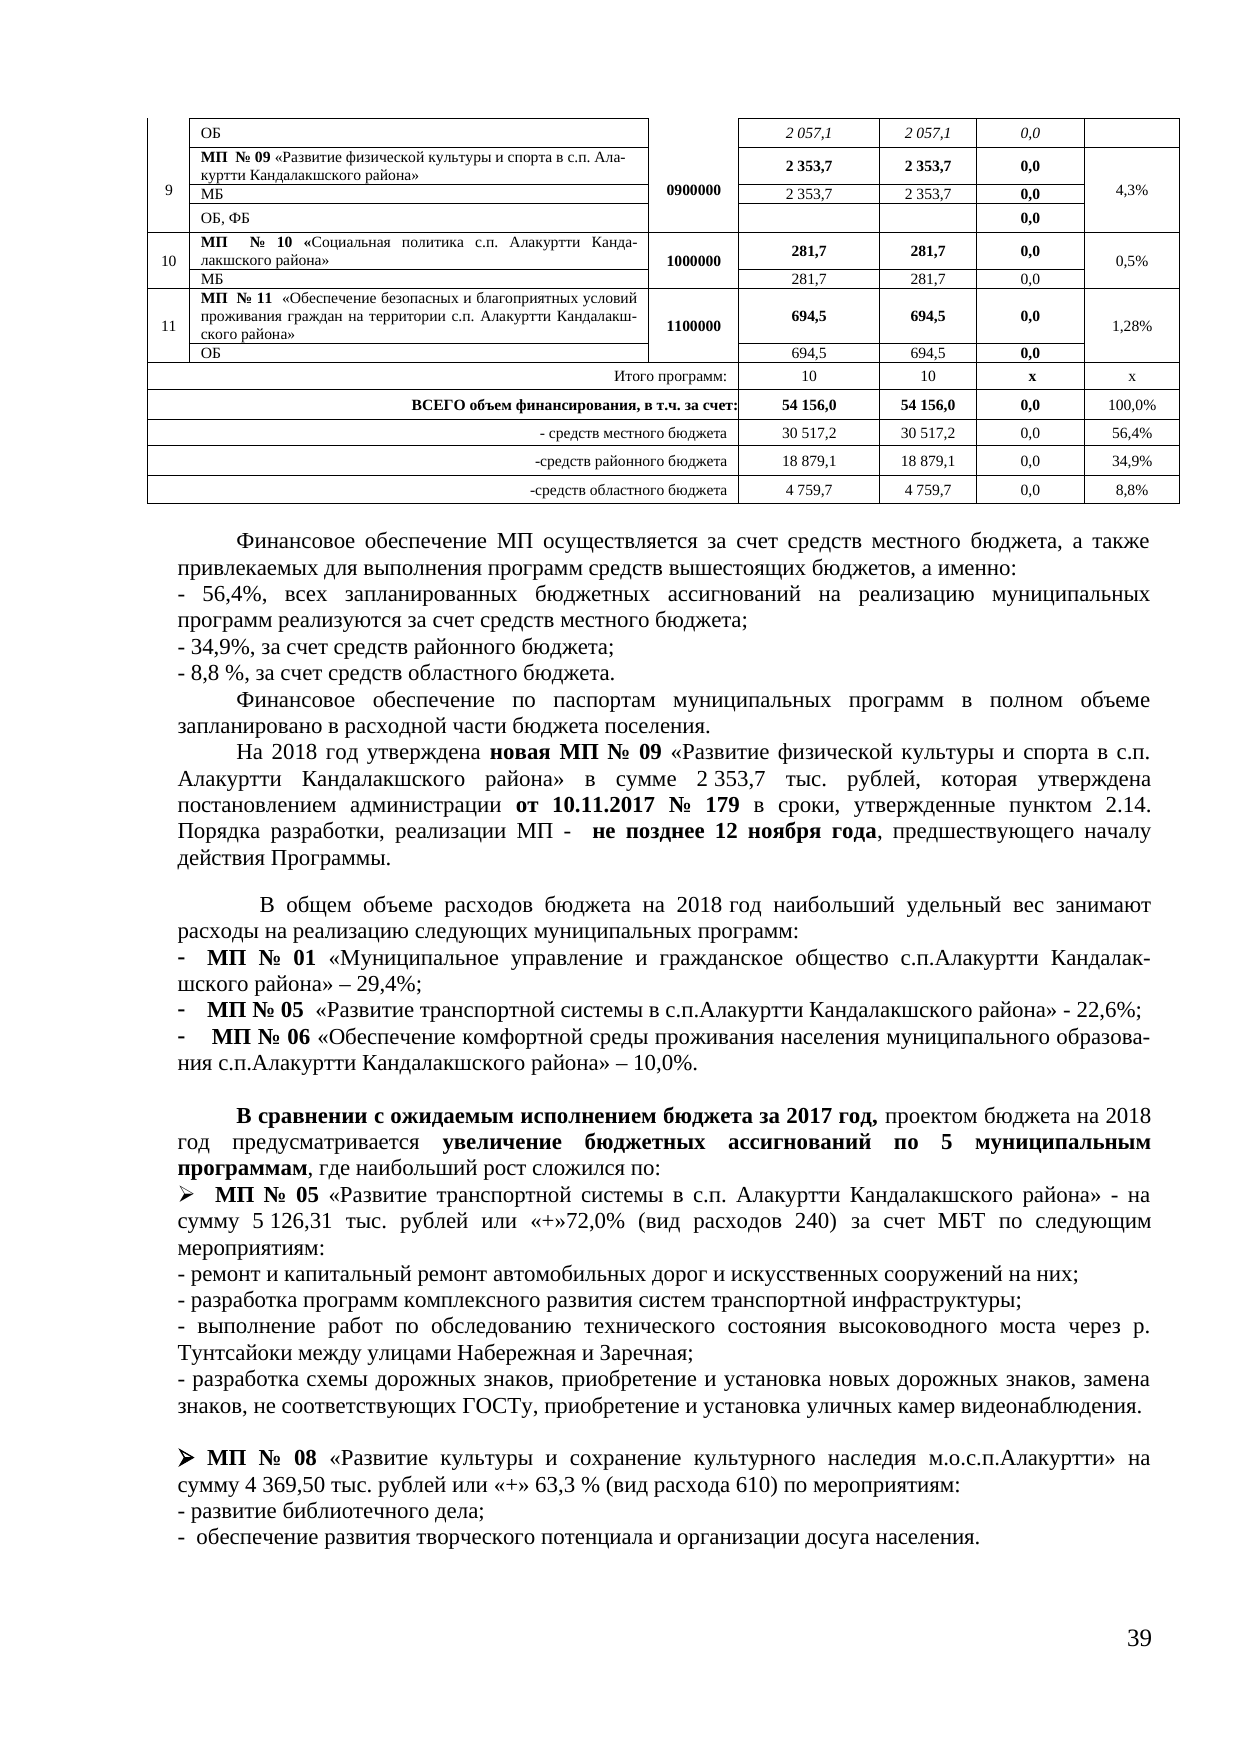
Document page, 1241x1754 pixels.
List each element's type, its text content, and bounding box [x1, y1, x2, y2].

text - разработка программ комплексного развития систем транспортной инфраструктуры; [177, 1286, 1152, 1313]
text - ремонт и капитальный ремонт автомобильных дорог и искусственных сооружений на них; [177, 1260, 1152, 1286]
text В сравнении с ожидаемым исполнением бюджета за 2017 год, проектом бюджета на 2018 год предусматривается увеличение бюджетных ассигнований по 5 муниципальным программам, где наибольший рост сложился по: [177, 1102, 1152, 1181]
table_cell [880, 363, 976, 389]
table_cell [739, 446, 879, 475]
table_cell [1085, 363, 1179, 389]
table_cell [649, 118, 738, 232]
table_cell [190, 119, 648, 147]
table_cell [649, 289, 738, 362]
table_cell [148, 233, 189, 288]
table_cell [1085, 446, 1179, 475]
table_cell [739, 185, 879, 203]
text На 2018 год утверждена новая МП № 09 «Развитие физической культуры и спорта в с.п. Алакуртти Кандалакшского района» в сумме 2 353,7 тыс. рублей, которая утверждена постановлением администрации от 10.11.2017 № 179 в сроки, утвержденные пунктом 2.14. Порядка разработки, реализации МП - не позднее 12 ноября года, предшествующего началу действия Программы. [177, 738, 1152, 870]
text Финансовое обеспечение по паспортам муниципальных программ в полном объеме запланировано в расходной части бюджета поселения. [177, 686, 1152, 738]
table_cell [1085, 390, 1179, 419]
list МП № 05 «Развитие транспортной системы в с.п.Алакуртти Кандалакшского района» - 22,6%; [177, 996, 1152, 1023]
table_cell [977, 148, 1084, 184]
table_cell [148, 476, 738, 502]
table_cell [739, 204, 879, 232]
text - 56,4%, всех запланированных бюджетных ассигнований на реализацию муниципальных программ реализуются за счет средств местного бюджета; [177, 580, 1152, 633]
text Финансовое обеспечение МП осуществляется за счет средств местного бюджета, а также привлекаемых для выполнения программ средств вышестоящих бюджетов, а именно: [177, 527, 1152, 580]
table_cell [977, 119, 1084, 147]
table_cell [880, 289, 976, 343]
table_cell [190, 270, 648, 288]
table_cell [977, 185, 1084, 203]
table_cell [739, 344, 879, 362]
text - развитие библиотечного дела; [177, 1497, 1152, 1523]
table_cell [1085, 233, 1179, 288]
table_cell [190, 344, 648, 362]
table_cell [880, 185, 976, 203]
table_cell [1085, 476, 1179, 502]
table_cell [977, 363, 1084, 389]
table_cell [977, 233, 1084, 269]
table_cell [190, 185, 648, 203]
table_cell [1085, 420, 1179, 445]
list МП № 05 «Развитие транспортной системы в с.п. Алакуртти Кандалакшского района» - на сумму 5 126,31 тыс. рублей или «+»72,0% (вид расходов 240) за счет МБТ по следующим мероприятиям: [177, 1181, 1152, 1260]
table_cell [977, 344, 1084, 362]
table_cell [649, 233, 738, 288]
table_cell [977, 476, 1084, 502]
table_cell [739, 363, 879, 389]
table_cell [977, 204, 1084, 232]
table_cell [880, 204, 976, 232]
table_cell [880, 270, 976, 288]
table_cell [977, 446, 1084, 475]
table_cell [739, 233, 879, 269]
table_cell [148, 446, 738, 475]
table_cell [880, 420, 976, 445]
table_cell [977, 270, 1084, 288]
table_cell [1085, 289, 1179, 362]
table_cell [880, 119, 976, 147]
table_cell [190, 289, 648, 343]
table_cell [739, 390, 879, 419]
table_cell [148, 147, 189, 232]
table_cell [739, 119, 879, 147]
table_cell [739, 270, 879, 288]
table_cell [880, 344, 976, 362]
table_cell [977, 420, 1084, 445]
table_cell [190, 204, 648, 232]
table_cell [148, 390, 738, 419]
text - обеспечение развития творческого потенциала и организации досуга населения. [177, 1523, 1152, 1550]
text В общем объеме расходов бюджета на 2018 год наибольший удельный вес занимают расходы на реализацию следующих муниципальных программ: [177, 891, 1152, 944]
text - 34,9%, за счет средств районного бюджета; [177, 633, 1152, 659]
list МП № 06 «Обеспечение комфортной среды проживания населения муниципального образова-ния с.п.Алакуртти Кандалакшского района» – 10,0%. [177, 1023, 1152, 1075]
text - выполнение работ по обследованию технического состояния высоководного моста через р. Тунтсайоки между улицами Набережная и Заречная; [177, 1313, 1152, 1365]
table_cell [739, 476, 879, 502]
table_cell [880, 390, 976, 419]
text - 8,8 %, за счет средств областного бюджета. [177, 659, 1152, 686]
text - разработка схемы дорожных знаков, приобретение и установка новых дорожных знаков, замена знаков, не соответствующих ГОСТу, приобретение и установка уличных камер видеонаблюдения. [177, 1365, 1152, 1418]
list МП № 01 «Муниципальное управление и гражданское общество с.п.Алакуртти Кандалак-шского района» – 29,4%; [177, 944, 1152, 996]
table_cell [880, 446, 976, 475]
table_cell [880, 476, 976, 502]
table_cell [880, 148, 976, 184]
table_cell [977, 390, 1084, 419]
list МП № 08 «Развитие культуры и сохранение культурного наследия м.о.с.п.Алакуртти» на сумму 4 369,50 тыс. рублей или «+» 63,3 % (вид расхода 610) по мероприятиям: [177, 1444, 1152, 1497]
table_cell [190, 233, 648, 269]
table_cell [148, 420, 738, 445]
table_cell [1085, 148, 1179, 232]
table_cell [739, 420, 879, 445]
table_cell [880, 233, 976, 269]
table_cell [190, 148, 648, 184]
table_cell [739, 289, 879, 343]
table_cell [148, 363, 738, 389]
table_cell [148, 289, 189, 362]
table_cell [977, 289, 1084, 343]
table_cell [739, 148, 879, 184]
